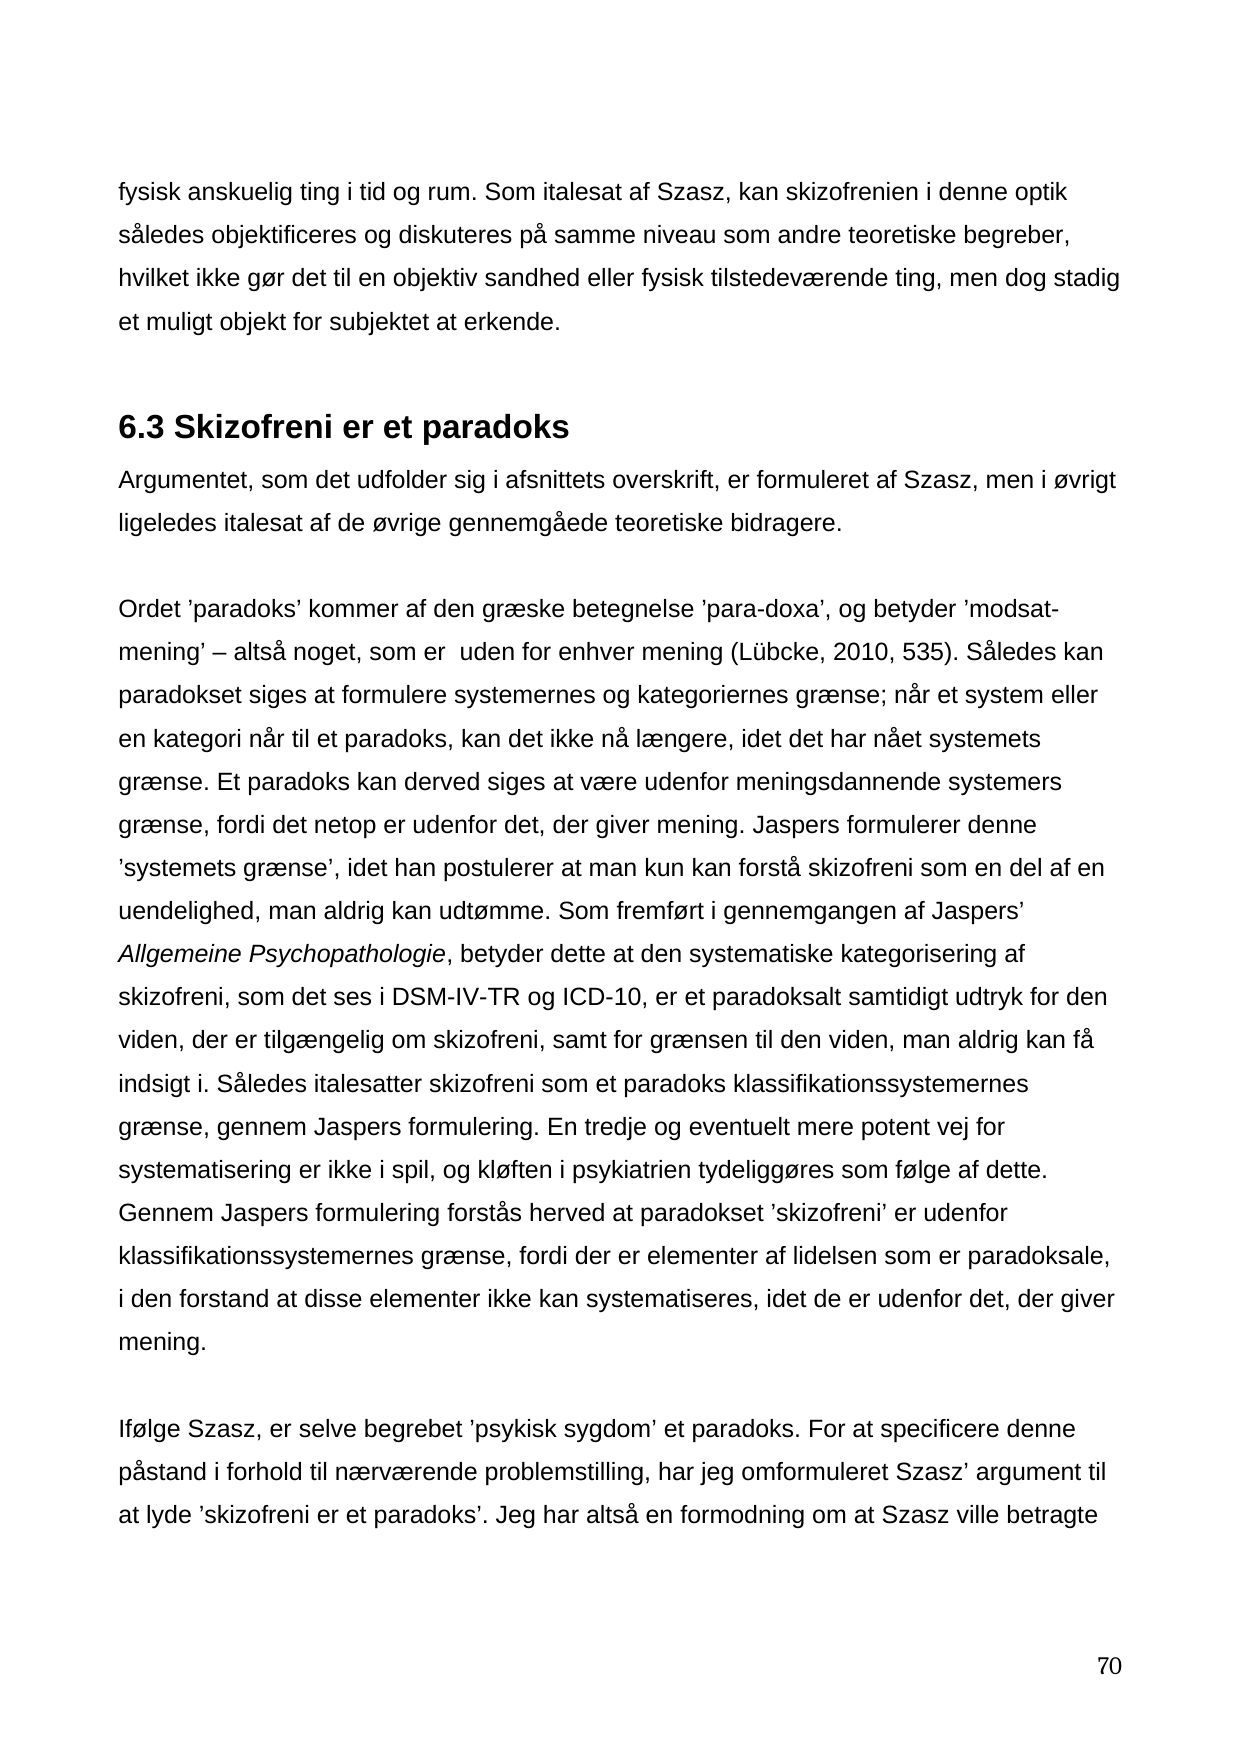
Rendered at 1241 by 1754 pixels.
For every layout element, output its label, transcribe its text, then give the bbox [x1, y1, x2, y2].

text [118, 177, 1122, 335]
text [118, 1414, 1122, 1529]
text 6.3 Skizofreni er et paradoks [118, 407, 1122, 446]
text Ordet ’paradoks’ kommer af den græske betegnelse ’para-doxa’, og betyder ’modsat-mening’ – altså noget, som er uden for enhver mening (Lübcke, 2010, 535). Således kan paradokset siges at formulere systemernes og kategoriernes grænse; når et system eller en kategori når til et paradoks, kan det ikke nå længere, idet det har nået systemets grænse. Et paradoks kan derved siges at være udenfor meningsdannende systemers grænse, fordi det netop er udenfor det, der giver mening. Jaspers formulerer denne ’systemets grænse’, idet han postulerer at man kun kan forstå skizofreni som en del af en uendelighed, man aldrig kan udtømme. Som fremført i gennemgangen af Jaspers’ Allgemeine Psychopathologie, betyder dette at den systematiske kategorisering af skizofreni, som det ses i DSM-IV-TR og ICD-10, er et paradoksalt samtidigt udtryk for den viden, der er tilgængelig om skizofreni, samt for grænsen til den viden, man aldrig kan få indsigt i. Således italesatter skizofreni som et paradoks klassifikationssystemernes grænse, gennem Jaspers formulering. En tredje og eventuelt mere potent vej for systematisering er ikke i spil, og kløften i psykiatrien tydeliggøres som følge af dette. Gennem Jaspers formulering forstås herved at paradokset ’skizofreni’ er udenfor klassifikationssystemernes grænse, fordi der er elementer af lidelsen som er paradoksale, i den forstand at disse elementer ikke kan systematiseres, idet de er udenfor det, der giver mening. [118, 594, 1122, 1356]
text Argumentet, som det udfolder sig i afsnittets overskrift, er formuleret af Szasz, men i øvrigt ligeledes italesat af de øvrige gennemgåede teoretiske bidragere. [118, 465, 1122, 537]
